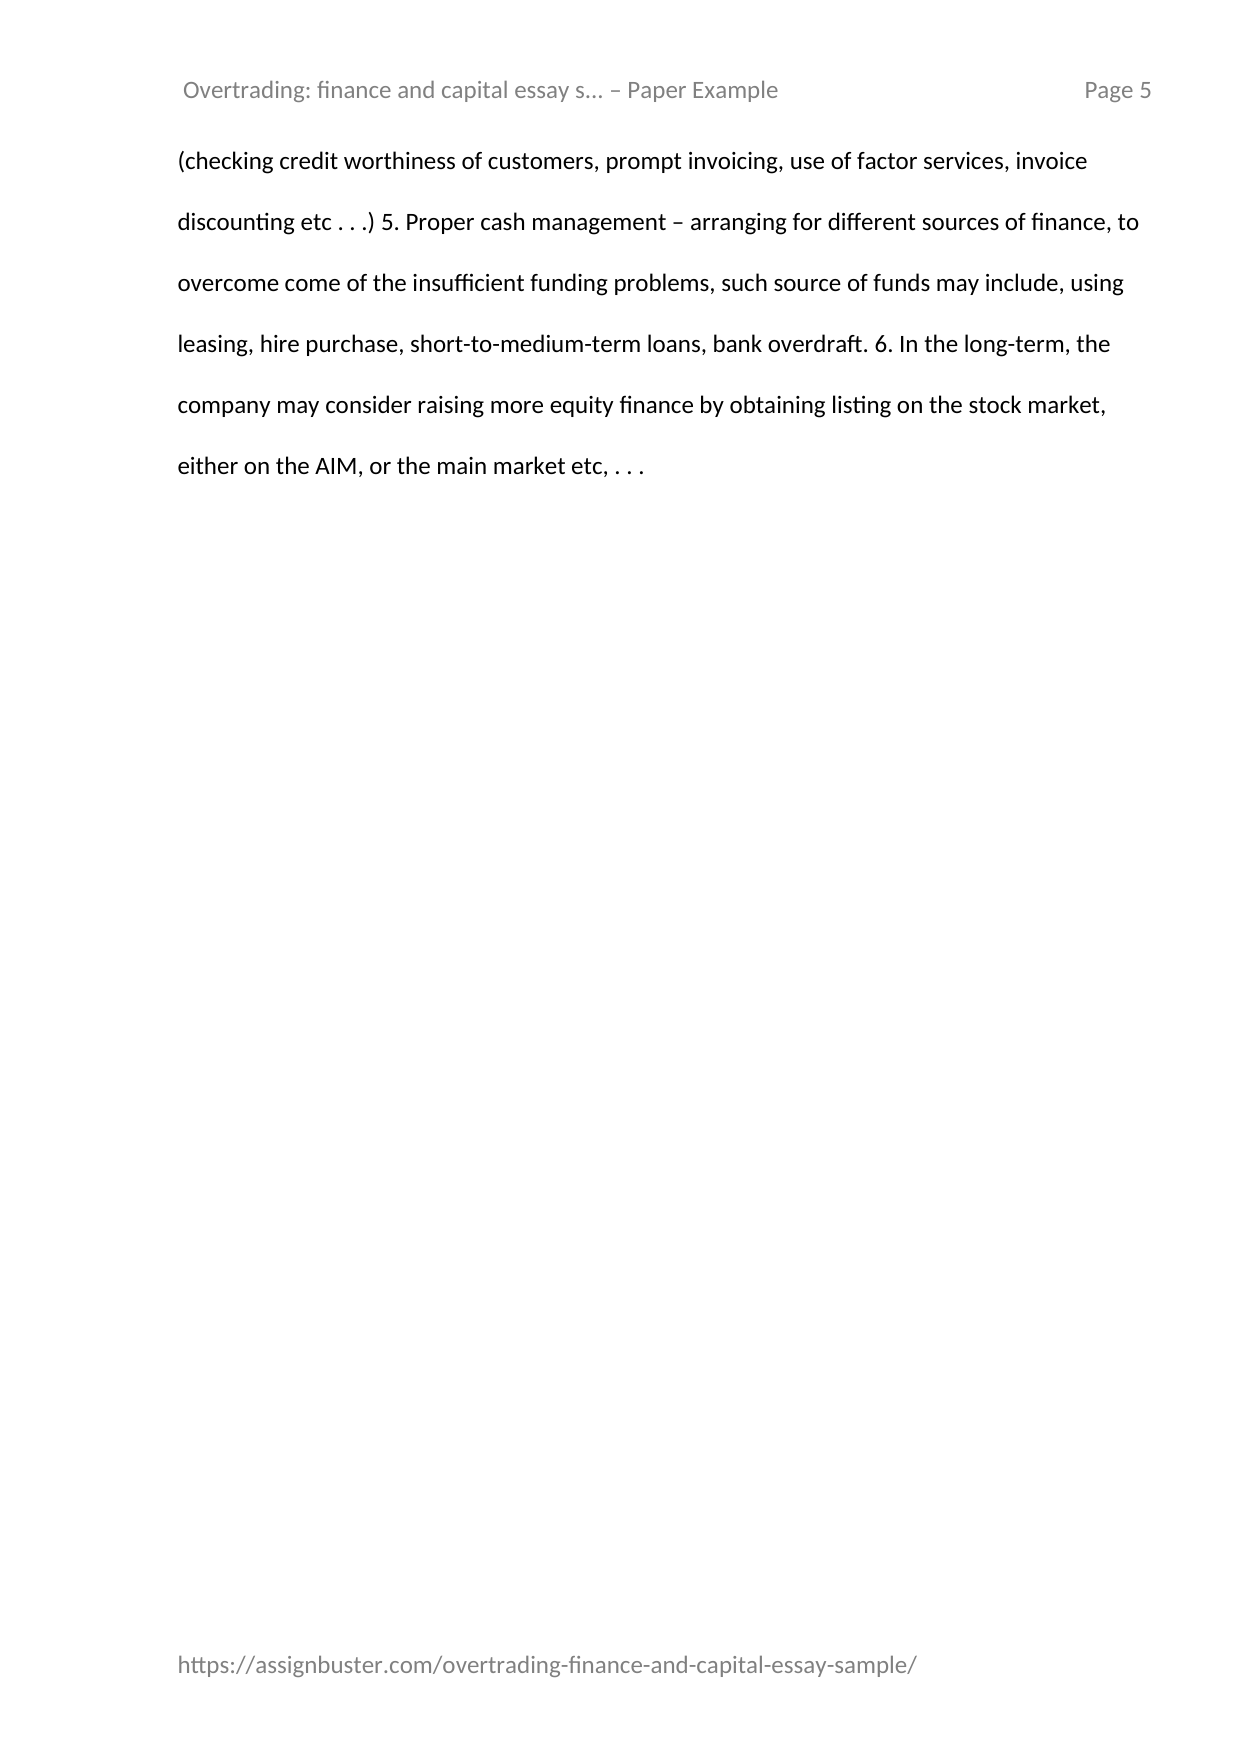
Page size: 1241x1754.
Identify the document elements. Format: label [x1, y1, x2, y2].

text [177, 145, 1152, 481]
